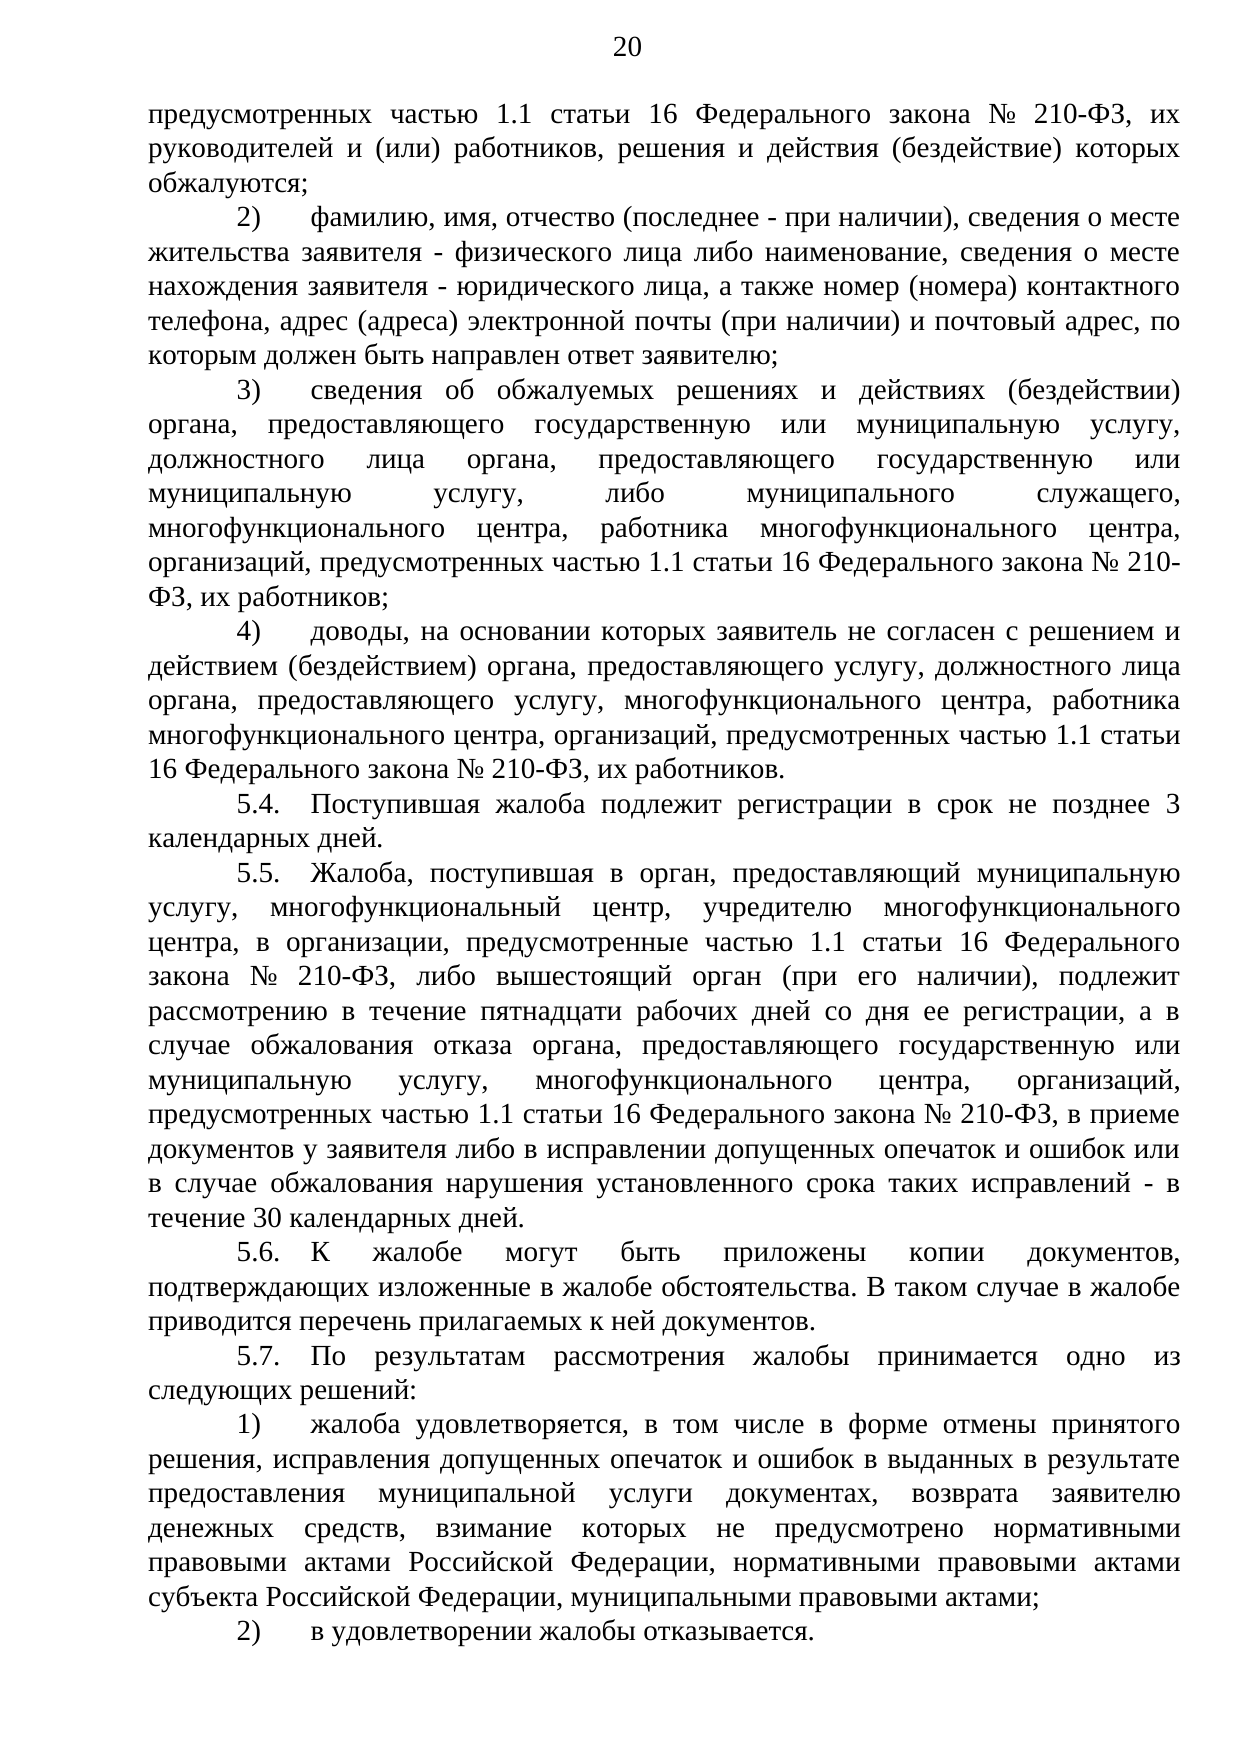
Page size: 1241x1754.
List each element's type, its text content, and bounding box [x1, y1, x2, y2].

list Поступившая жалоба подлежит регистрации в срок не позднее 3 календарных дней. [148, 786, 1181, 854]
list доводы, на основании которых заявитель не согласен с решением и действием (бездействием) органа, предоставляющего услугу, должностного лица органа, предоставляющего услугу, многофункционального центра, работника многофункционального центра, организаций, предусмотренных частью 1.1 статьи 16 Федерального закона № 210-ФЗ, их работников. [148, 613, 1181, 785]
list Жалоба, поступившая в орган, предоставляющий муниципальную услугу, многофункциональный центр, учредителю многофункционального центра, в организации, предусмотренные частью 1.1 статьи 16 Федерального закона № 210-ФЗ, либо вышестоящий орган (при его наличии), подлежит рассмотрению в течение пятнадцати рабочих дней со дня ее регистрации, а в случае обжалования отказа органа, предоставляющего государственную или муниципальную услугу, многофункционального центра, организаций, предусмотренных частью 1.1 статьи 16 Федерального закона № 210-ФЗ, в приеме документов у заявителя либо в исправлении допущенных опечаток и ошибок или в случае обжалования нарушения установленного срока таких исправлений - в течение 30 календарных дней. [148, 855, 1181, 1233]
list жалоба удовлетворяется, в том числе в форме отмены принятого решения, исправления допущенных опечаток и ошибок в выданных в результате предоставления муниципальной услуги документах, возврата заявителю денежных средств, взимание которых не предусмотрено нормативными правовыми актами Российской Федерации, нормативными правовыми актами субъекта Российской Федерации, муниципальными правовыми актами; [148, 1407, 1181, 1613]
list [148, 96, 1181, 198]
list в удовлетворении жалобы отказывается. [148, 1613, 1181, 1647]
list К жалобе могут быть приложены копии документов, подтверждающих изложенные в жалобе обстоятельства. В таком случае в жалобе приводится перечень прилагаемых к ней документов. [148, 1234, 1181, 1337]
list По результатам рассмотрения жалобы принимается одно из следующих решений: [148, 1338, 1181, 1406]
list фамилию, имя, отчество (последнее - при наличии), сведения о месте жительства заявителя - физического лица либо наименование, сведения о месте нахождения заявителя - юридического лица, а также номер (номера) контактного телефона, адрес (адреса) электронной почты (при наличии) и почтовый адрес, по которым должен быть направлен ответ заявителю; [148, 199, 1181, 371]
list сведения об обжалуемых решениях и действиях (бездействии) органа, предоставляющего государственную или муниципальную услугу, должностного лица органа, предоставляющего государственную или муниципальную услугу, либо муниципального служащего, многофункционального центра, работника многофункционального центра, организаций, предусмотренных частью 1.1 статьи 16 Федерального закона № 210-ФЗ, их работников; [148, 372, 1181, 612]
